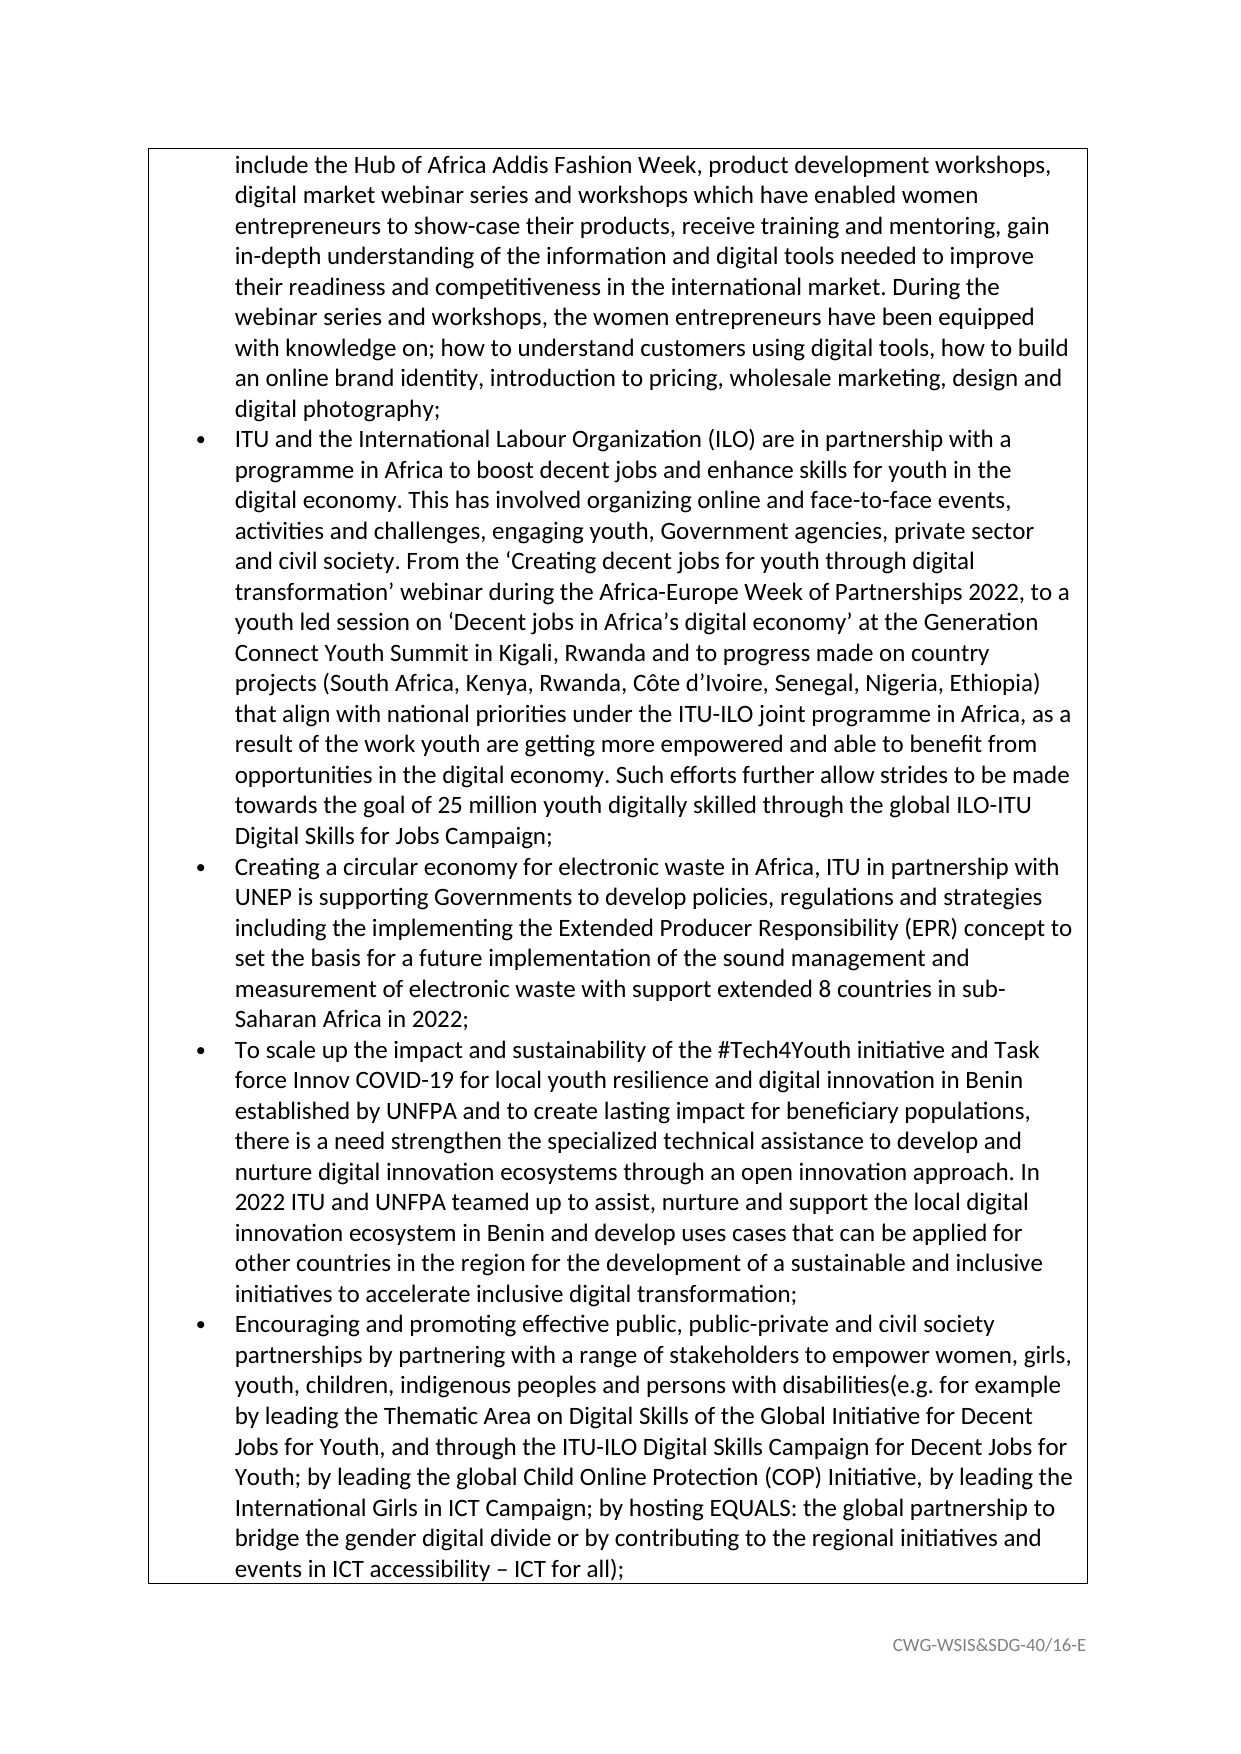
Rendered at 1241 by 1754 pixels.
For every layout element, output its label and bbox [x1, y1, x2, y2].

table_cell [149, 149, 1087, 1583]
